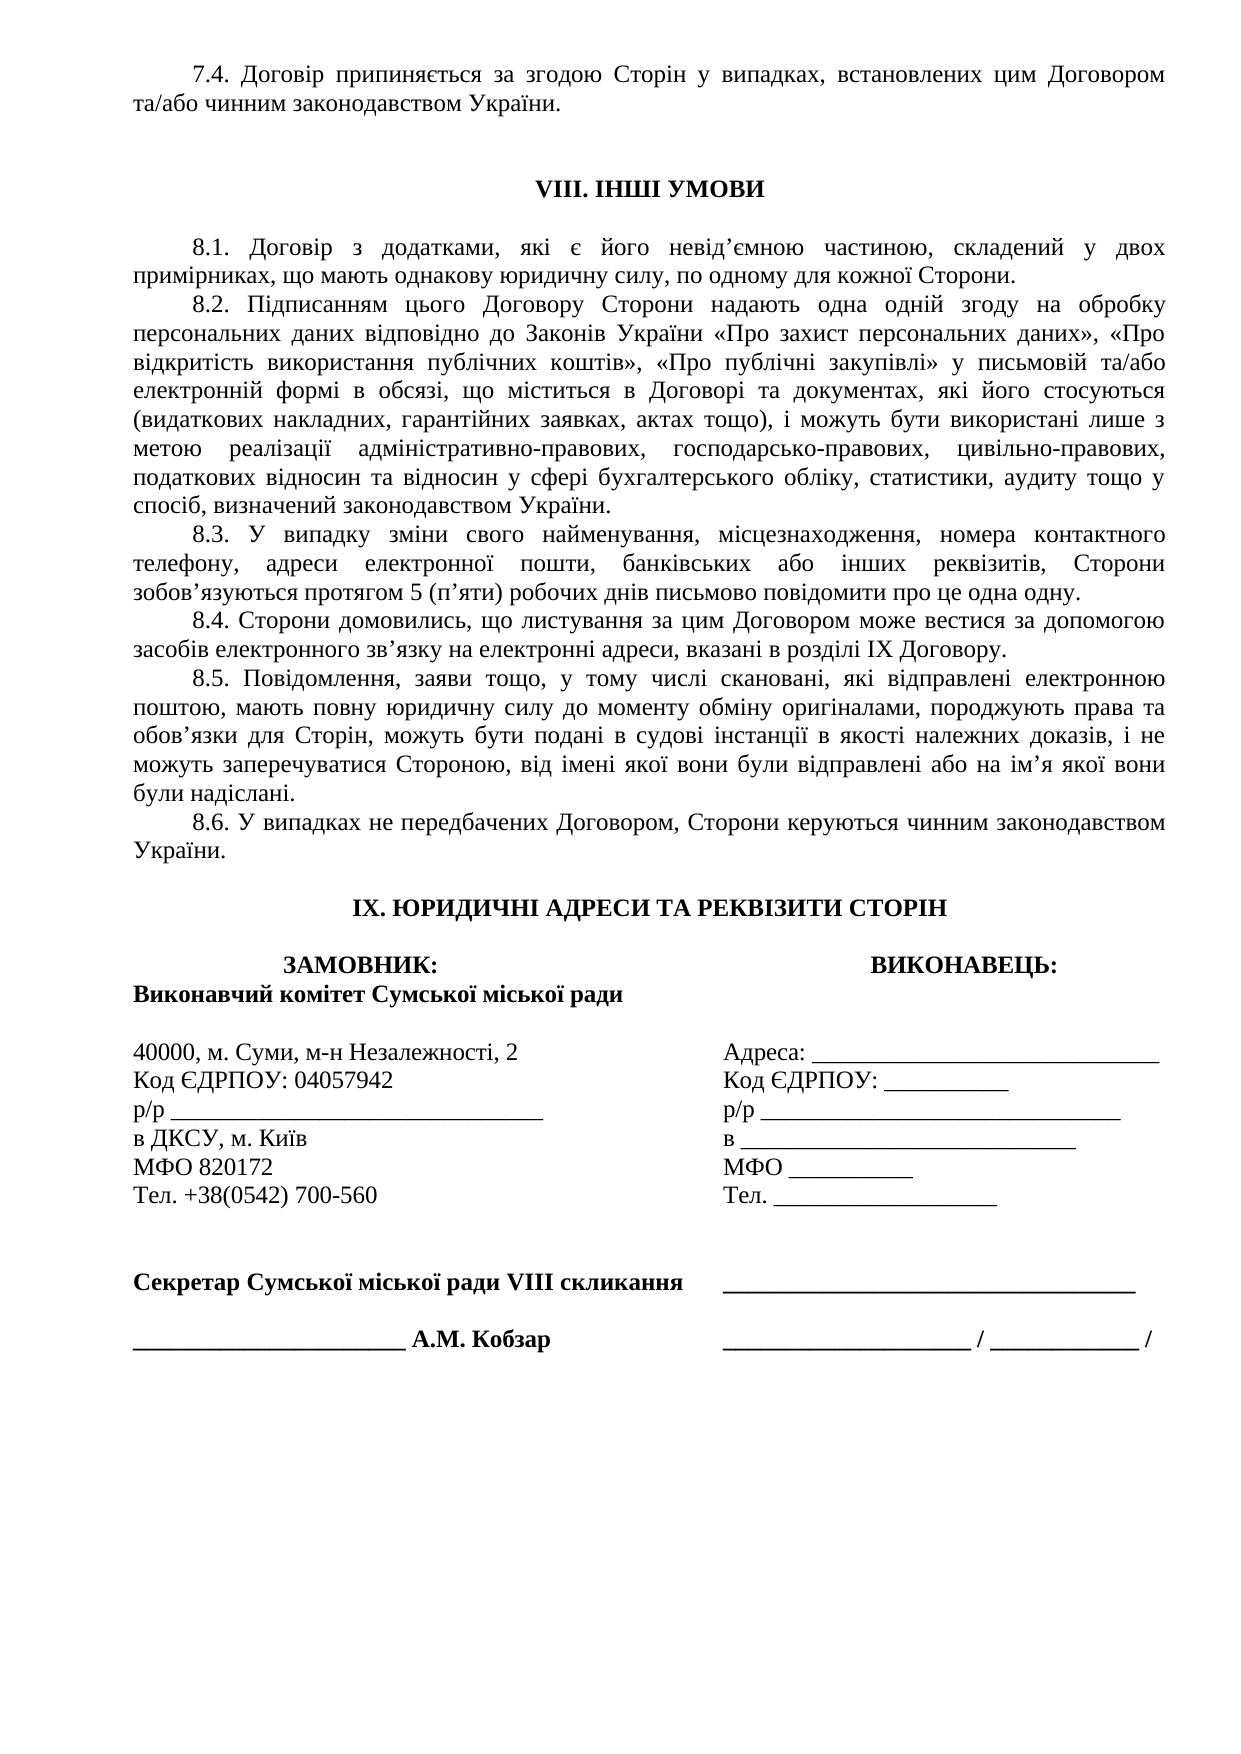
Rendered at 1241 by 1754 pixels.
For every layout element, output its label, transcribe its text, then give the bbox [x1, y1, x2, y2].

text ______________________ А.М. Кобзар ____________________ / ____________ / [133, 1324, 1163, 1353]
text 7.4. Договір припиняється за згодою Сторін у випадках, встановлених цим Договором та/або чинним законодавством України. [133, 59, 1167, 117]
text 40000, м. Суми, м-н Незалежності, 2 Адреса: ____________________________ [133, 1037, 1163, 1065]
text ІХ. ЮРИДИЧНІ АДРЕСИ ТА РЕКВІЗИТИ СТОРІН [133, 893, 1167, 922]
text 8.4. Сторони домовились, що листування за цим Договором може вестися за допомогою засобів електронного зв’язку на електронні адреси, вказані в розділі ІХ Договору. [133, 605, 1167, 663]
text р/р ______________________________ р/р _____________________________ [133, 1094, 1163, 1123]
text 8.6. У випадках не передбачених Договором, Сторони керуються чинним законодавством України. [133, 807, 1167, 864]
text Секретар Сумської міської ради VIII скликання _________________________________ [133, 1267, 1163, 1295]
text 8.2. Підписанням цього Договору Сторони надають одна одній згоду на обробку персональних даних відповідно до Законів України «Про захист персональних даних», «Про відкритість використання публічних коштів», «Про публічні закупівлі» у письмовій та/або електронній формі в обсязі, що міститься в Договорі та документах, які його стосуються (видаткових накладних, гарантійних заявках, актах тощо), і можуть бути використані лише з метою реалізації адміністративно-правових, господарсько-правових, цивільно-правових, податкових відносин та відносин у сфері бухгалтерського обліку, статистики, аудиту тощо у спосіб, визначений законодавством України. [133, 289, 1167, 519]
text ЗАМОВНИК: ВИКОНАВЕЦЬ: [208, 950, 1163, 979]
text 8.1. Договір з додатками, які є його невід’ємною частиною, складений у двох примірниках, що мають однакову юридичну силу, по одному для кожної Сторони. [133, 232, 1167, 289]
text Код ЄДРПОУ: 04057942 Код ЄДРПОУ: __________ [133, 1065, 1163, 1094]
text VIІІ. ІНШІ УМОВИ [133, 174, 1167, 203]
text Тел. +38(0542) 700-560 Тел. __________________ [133, 1180, 1163, 1209]
text Виконавчий комітет Сумської міської ради [133, 979, 1163, 1008]
text в ДКСУ, м. Київ в ___________________________ [133, 1123, 1163, 1152]
text 8.5. Повідомлення, заяви тощо, у тому числі скановані, які відправлені електронною поштою, мають повну юридичну силу до моменту обміну оригіналами, породжують права та обов’язки для Сторін, можуть бути подані в судові інстанції в якості належних доказів, і не можуть заперечуватися Стороною, від імені якої вони були відправлені або на ім’я якої вони були надіслані. [133, 663, 1167, 807]
text 8.3. У випадку зміни свого найменування, місцезнаходження, номера контактного телефону, адреси електронної пошти, банківських або інших реквізитів, Сторони зобов’язуються протягом 5 (п’яти) робочих днів письмово повідомити про це одна одну. [133, 519, 1167, 605]
text МФО 820172 МФО __________ [133, 1152, 1163, 1180]
